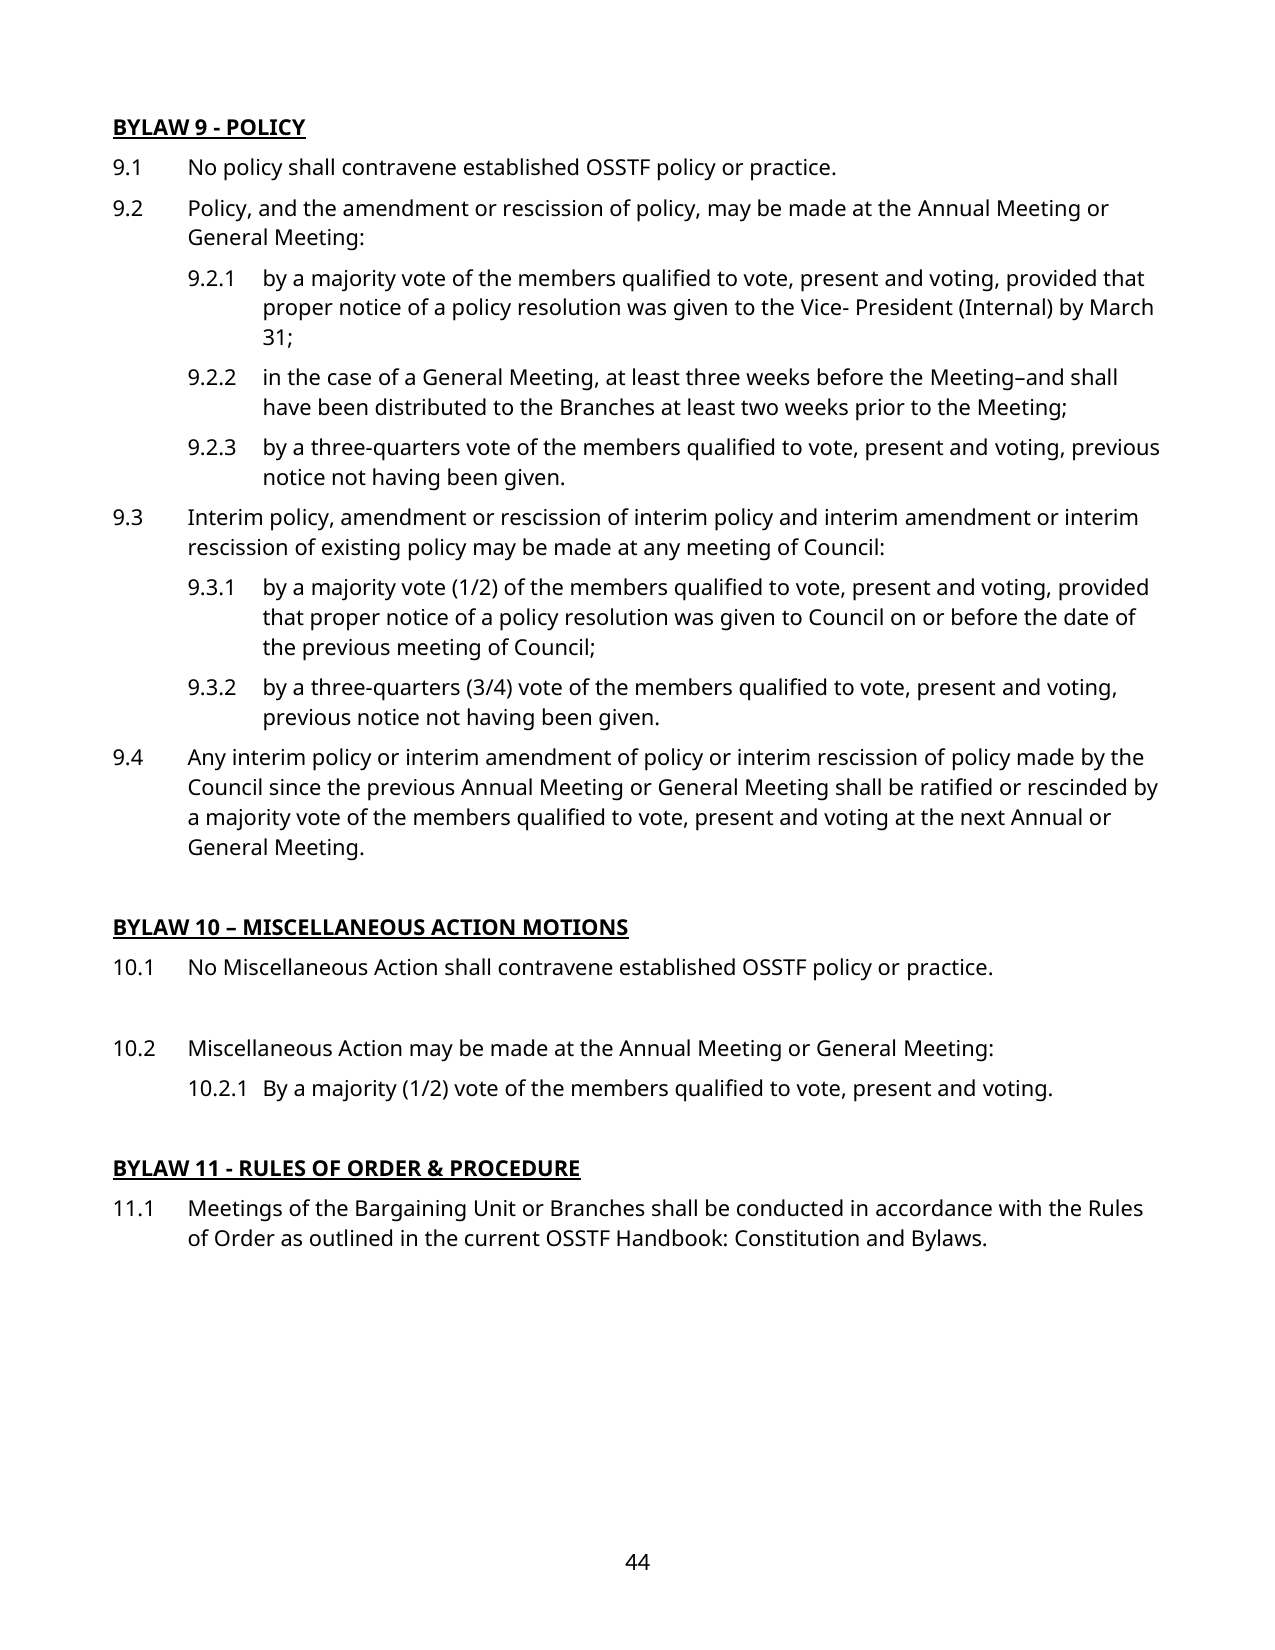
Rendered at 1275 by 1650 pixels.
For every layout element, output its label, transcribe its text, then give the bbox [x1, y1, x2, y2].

text BYLAW 10 – MISCELLANEOUS ACTION MOTIONS [112, 912, 1163, 942]
text 9.2 Policy, and the amendment or rescission of policy, may be made at the Annual Meeting or General Meeting: [112, 193, 1163, 252]
text 9.2.3 by a three-quarters vote of the members qualified to vote, present and voting, previous notice not having been given. [187, 432, 1163, 492]
text 9.3.1 by a majority vote (1/2) of the members qualified to vote, present and voting, provided that proper notice of a policy resolution was given to Council on or before the date of the previous meeting of Council; [187, 572, 1163, 662]
text BYLAW 11 - RULES OF ORDER & PROCEDURE [112, 1153, 1163, 1183]
text 10.2.1 By a majority (1/2) vote of the members qualified to vote, present and voting. [112, 1073, 1163, 1103]
text 9.1 No policy shall contravene established OSSTF policy or practice. [112, 152, 1163, 182]
text 9.3.2 by a three-quarters (3/4) vote of the members qualified to vote, present and voting, previous notice not having been given. [187, 672, 1163, 732]
text 9.2.1 by a majority vote of the members qualified to vote, present and voting, provided that proper notice of a policy resolution was given to the Vice- President (Internal) by March 31; [187, 263, 1163, 352]
text 9.3 Interim policy, amendment or rescission of interim policy and interim amendment or interim rescission of existing policy may be made at any meeting of Council: [112, 502, 1163, 562]
text BYLAW 9 - POLICY [112, 112, 1163, 142]
text 10.2 Miscellaneous Action may be made at the Annual Meeting or General Meeting: [112, 1033, 1163, 1062]
text 10.1 No Miscellaneous Action shall contravene established OSSTF policy or practice. [112, 952, 1163, 982]
text 9.4 Any interim policy or interim amendment of policy or interim rescission of policy made by the Council since the previous Annual Meeting or General Meeting shall be ratified or rescinded by a majority vote of the members qualified to vote, present and voting at the next Annual or General Meeting. [112, 742, 1163, 861]
text 9.2.2 in the case of a General Meeting, at least three weeks before the Meeting–and shall have been distributed to the Branches at least two weeks prior to the Meeting; [187, 362, 1163, 422]
text 11.1 Meetings of the Bargaining Unit or Branches shall be conducted in accordance with the Rules of Order as outlined in the current OSSTF Handbook: Constitution and Bylaws. [112, 1193, 1163, 1253]
